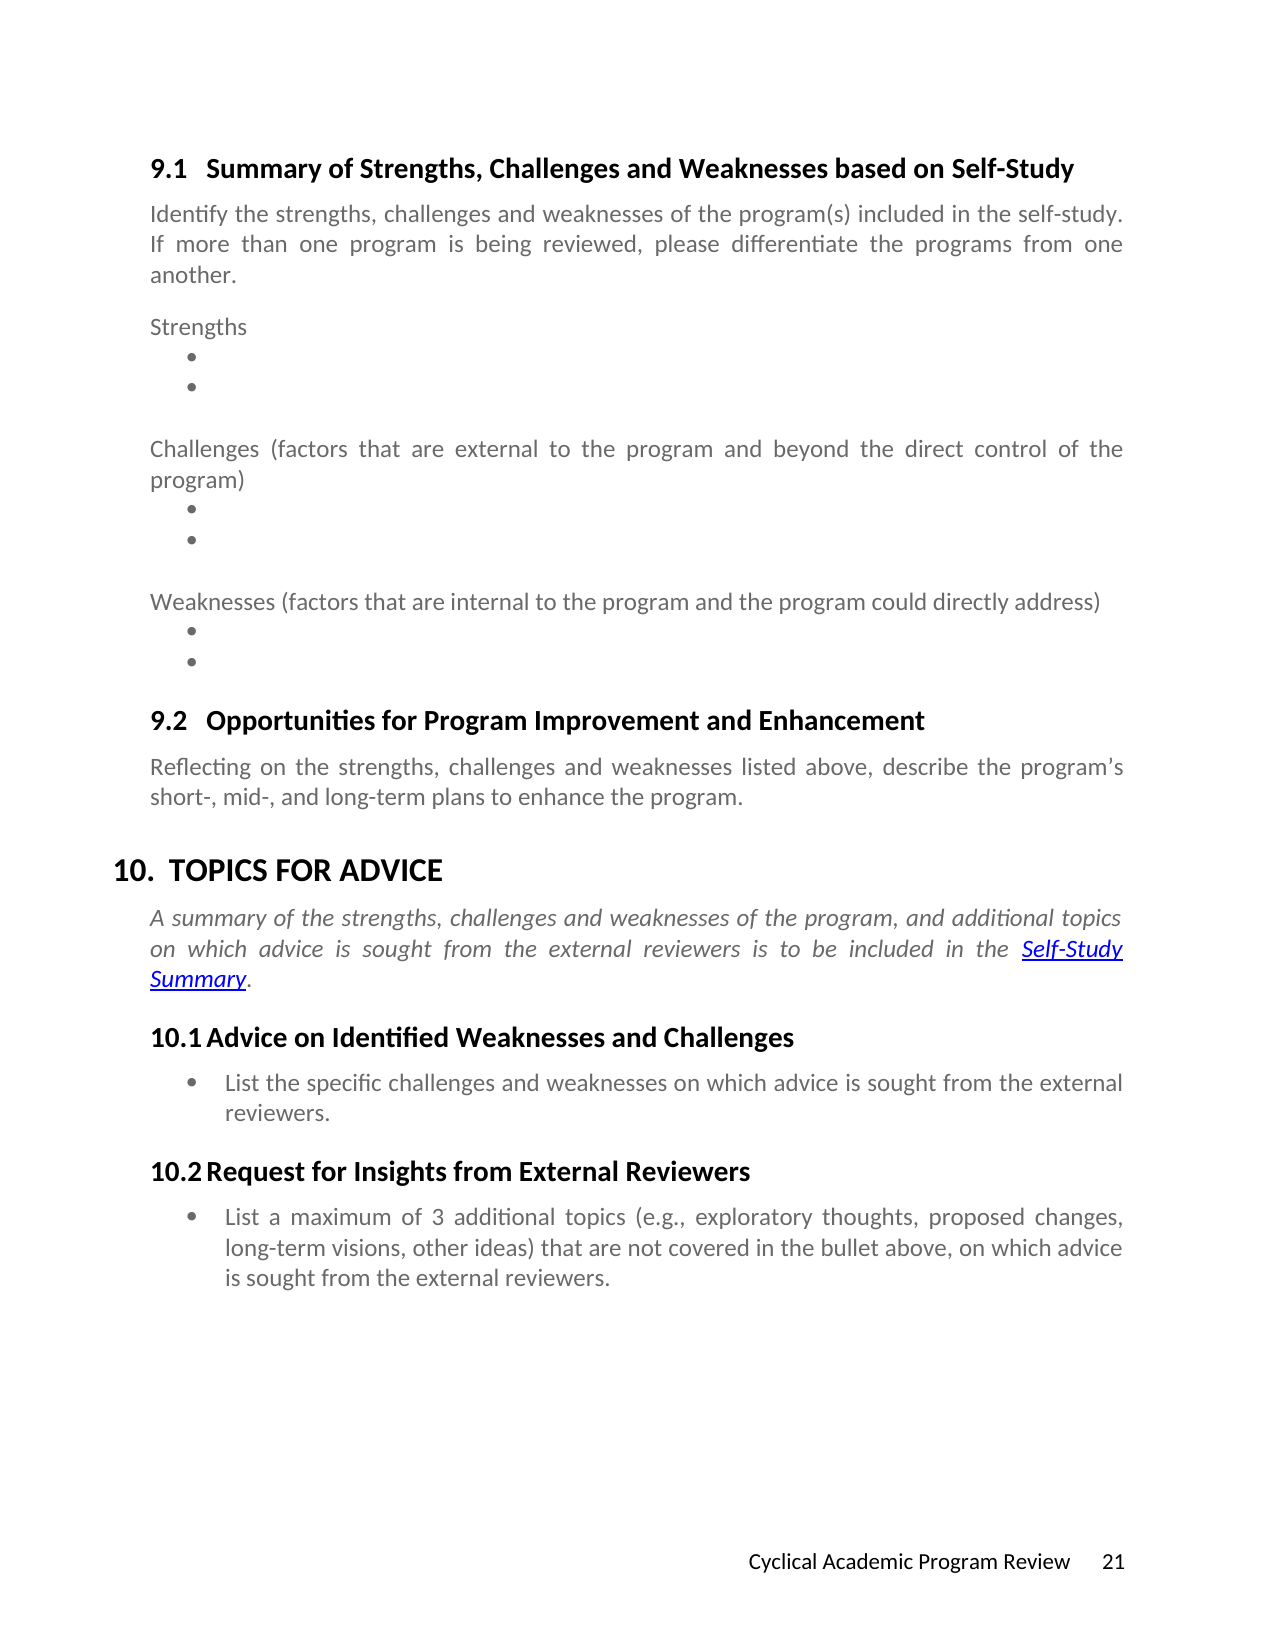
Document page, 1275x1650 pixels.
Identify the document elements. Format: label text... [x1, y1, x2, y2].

subtitle Opportunities for Program Improvement and Enhancement [150, 702, 1125, 738]
text List the specific challenges and weaknesses on which advice is sought from the external reviewers. [187, 1067, 1125, 1128]
subtitle TOPICS FOR ADVICE [112, 849, 1125, 890]
subtitle Summary of Strengths, Challenges and Weaknesses based on Self-Study [150, 150, 1125, 186]
list Weaknesses (factors that are internal to the program and the program could directly address) [150, 586, 1125, 616]
list Challenges (factors that are external to the program and beyond the direct control of the program) [150, 433, 1125, 494]
list A summary of the strengths, challenges and weaknesses of the program, and additional topics on which advice is sought from the external reviewers is to be included in the Self-Study Summary. [150, 902, 1125, 994]
list Strengths [150, 311, 1125, 342]
text List a maximum of 3 additional topics (e.g., exploratory thoughts, proposed changes, long-term visions, other ideas) that are not covered in the bullet above, on which advice is sought from the external reviewers. [187, 1201, 1125, 1293]
subtitle Request for Insights from External Reviewers [150, 1153, 1125, 1189]
list Reflecting on the strengths, challenges and weaknesses listed above, describe the program’s short-, mid-, and long-term plans to enhance the program. [150, 751, 1125, 812]
subtitle Advice on Identified Weaknesses and Challenges [150, 1019, 1125, 1054]
list Identify the strengths, challenges and weaknesses of the program(s) included in the self-study. If more than one program is being reviewed, please differentiate the programs from one another. [150, 198, 1125, 290]
